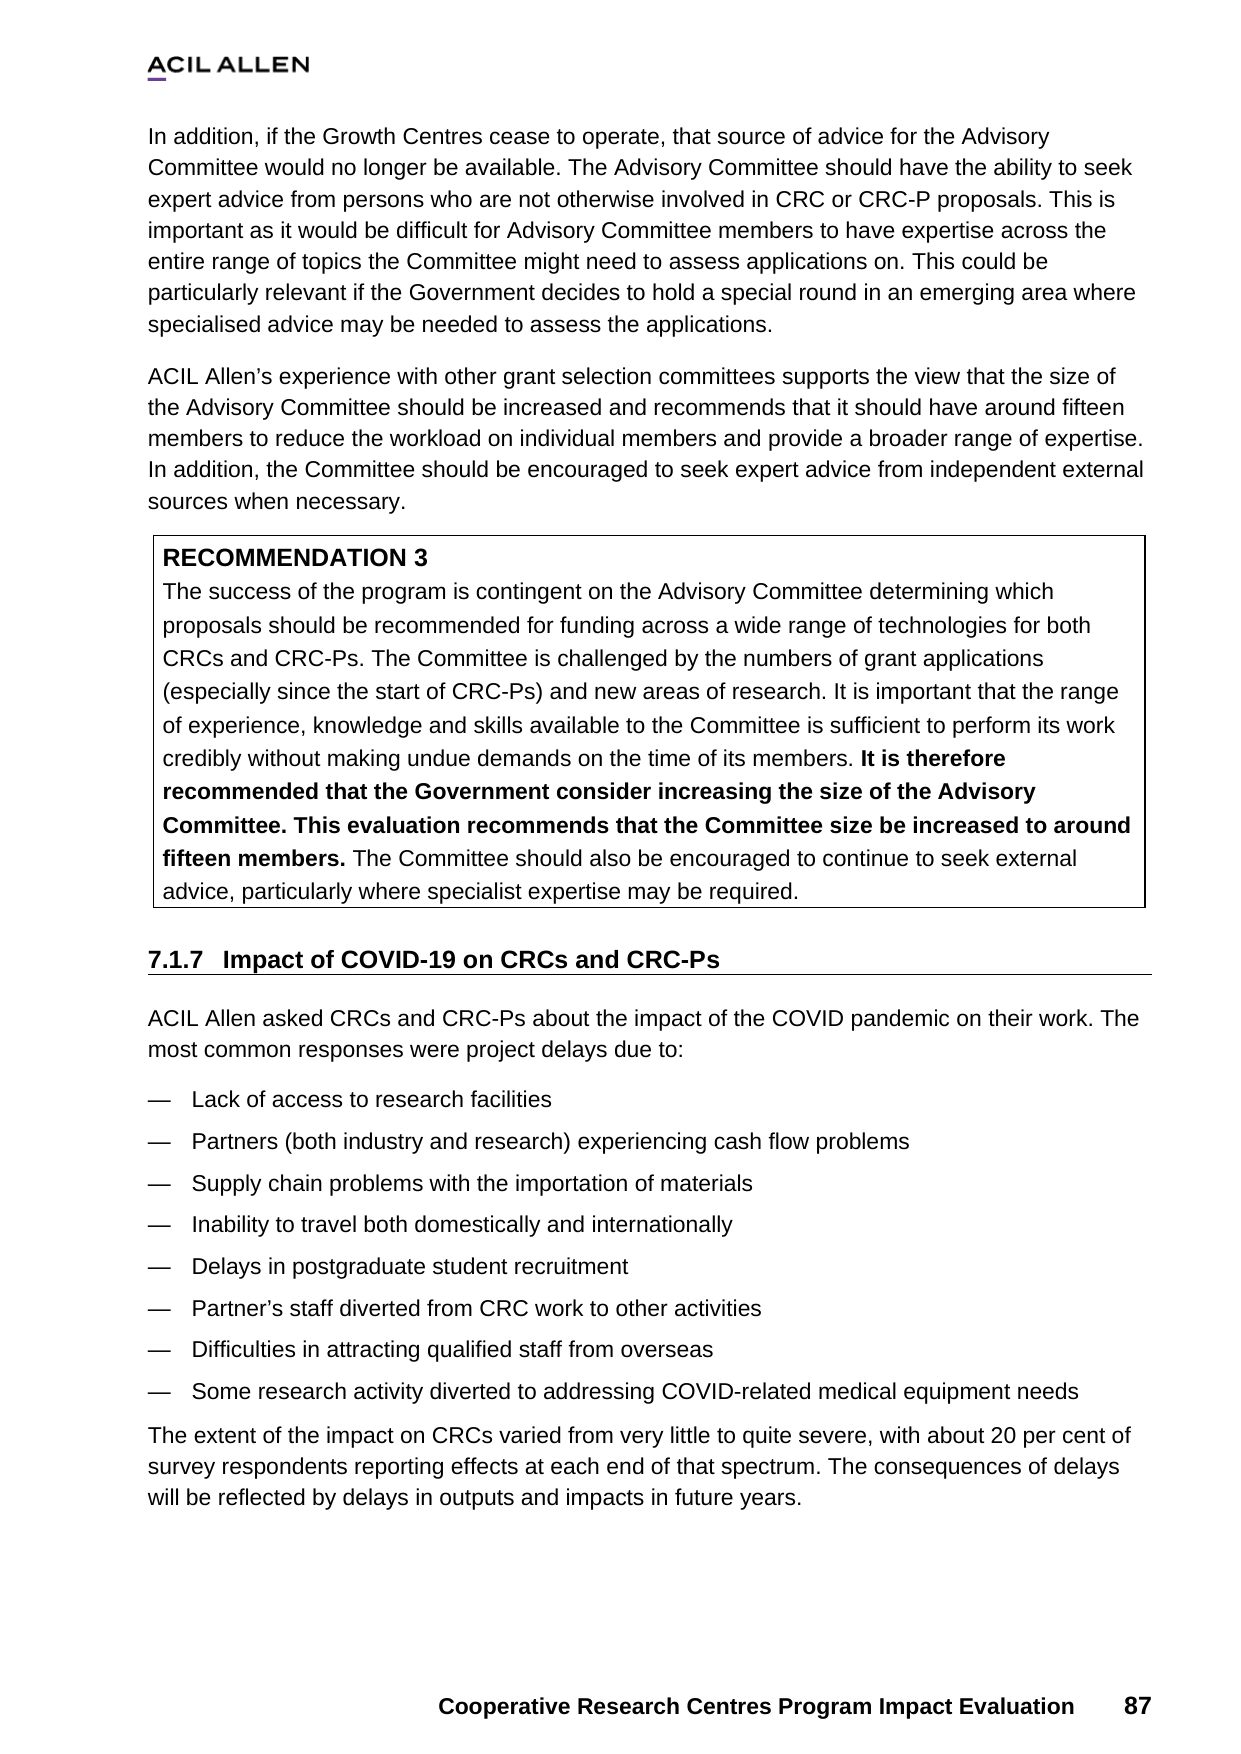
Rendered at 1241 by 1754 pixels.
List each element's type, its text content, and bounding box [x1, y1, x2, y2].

list Some research activity diverted to addressing COVID-related medical equipment needs [148, 1375, 1152, 1404]
list Delays in postgraduate student recruitment [148, 1250, 1152, 1279]
list Lack of access to research facilities [148, 1083, 1152, 1112]
text In addition, if the Growth Centres cease to operate, that source of advice for the Advisory Committee would no longer be available. The Advisory Committee should have the ability to seek expert advice from persons who are not otherwise involved in CRC or CRC-P proposals. This is important as it would be difficult for Advisory Committee members to have expertise across the entire range of topics the Committee might need to assess applications on. This could be particularly relevant if the Government decides to hold a special round in an emerging area where specialised advice may be needed to assess the applications. [148, 118, 1152, 337]
subtitle Impact of COVID-19 on CRCs and CRC-Ps [148, 945, 1152, 974]
text ACIL Allen asked CRCs and CRC-Ps about the impact of the COVID pandemic on their work. The most common responses were project delays due to: [148, 1000, 1152, 1062]
text RECOMMENDATION 3 The success of the program is contingent on the Advisory Committee determining which proposals should be recommended for funding across a wide range of technologies for both CRCs and CRC-Ps. The Committee is challenged by the numbers of grant applications (especially since the start of CRC-Ps) and new areas of research. It is important that the range of experience, knowledge and skills available to the Committee is sufficient to perform its work credibly without making undue demands on the time of its members. It is therefore recommended that the Government consider increasing the size of the Advisory Committee. This evaluation recommends that the Committee size be increased to around fifteen members. The Committee should also be encouraged to continue to seek external advice, particularly where specialist expertise may be required. [154, 536, 1144, 907]
picture [147, 56, 309, 81]
text ACIL Allen’s experience with other grant selection committees supports the view that the size of the Advisory Committee should be increased and recommends that it should have around fifteen members to reduce the workload on individual members and provide a broader range of expertise. In addition, the Committee should be encouraged to seek expert advice from independent external sources when necessary. [148, 358, 1152, 514]
list Partners (both industry and research) experiencing cash flow problems [148, 1125, 1152, 1154]
list Difficulties in attracting qualified staff from overseas [148, 1333, 1152, 1362]
text The extent of the impact on CRCs varied from very little to quite severe, with about 20 per cent of survey respondents reporting effects at each end of that spectrum. The consequences of delays will be reflected by delays in outputs and impacts in future years. [148, 1417, 1152, 1510]
list Inability to travel both domestically and internationally [148, 1208, 1152, 1237]
list Supply chain problems with the importation of materials [148, 1167, 1152, 1196]
list Partner’s staff diverted from CRC work to other activities [148, 1292, 1152, 1321]
